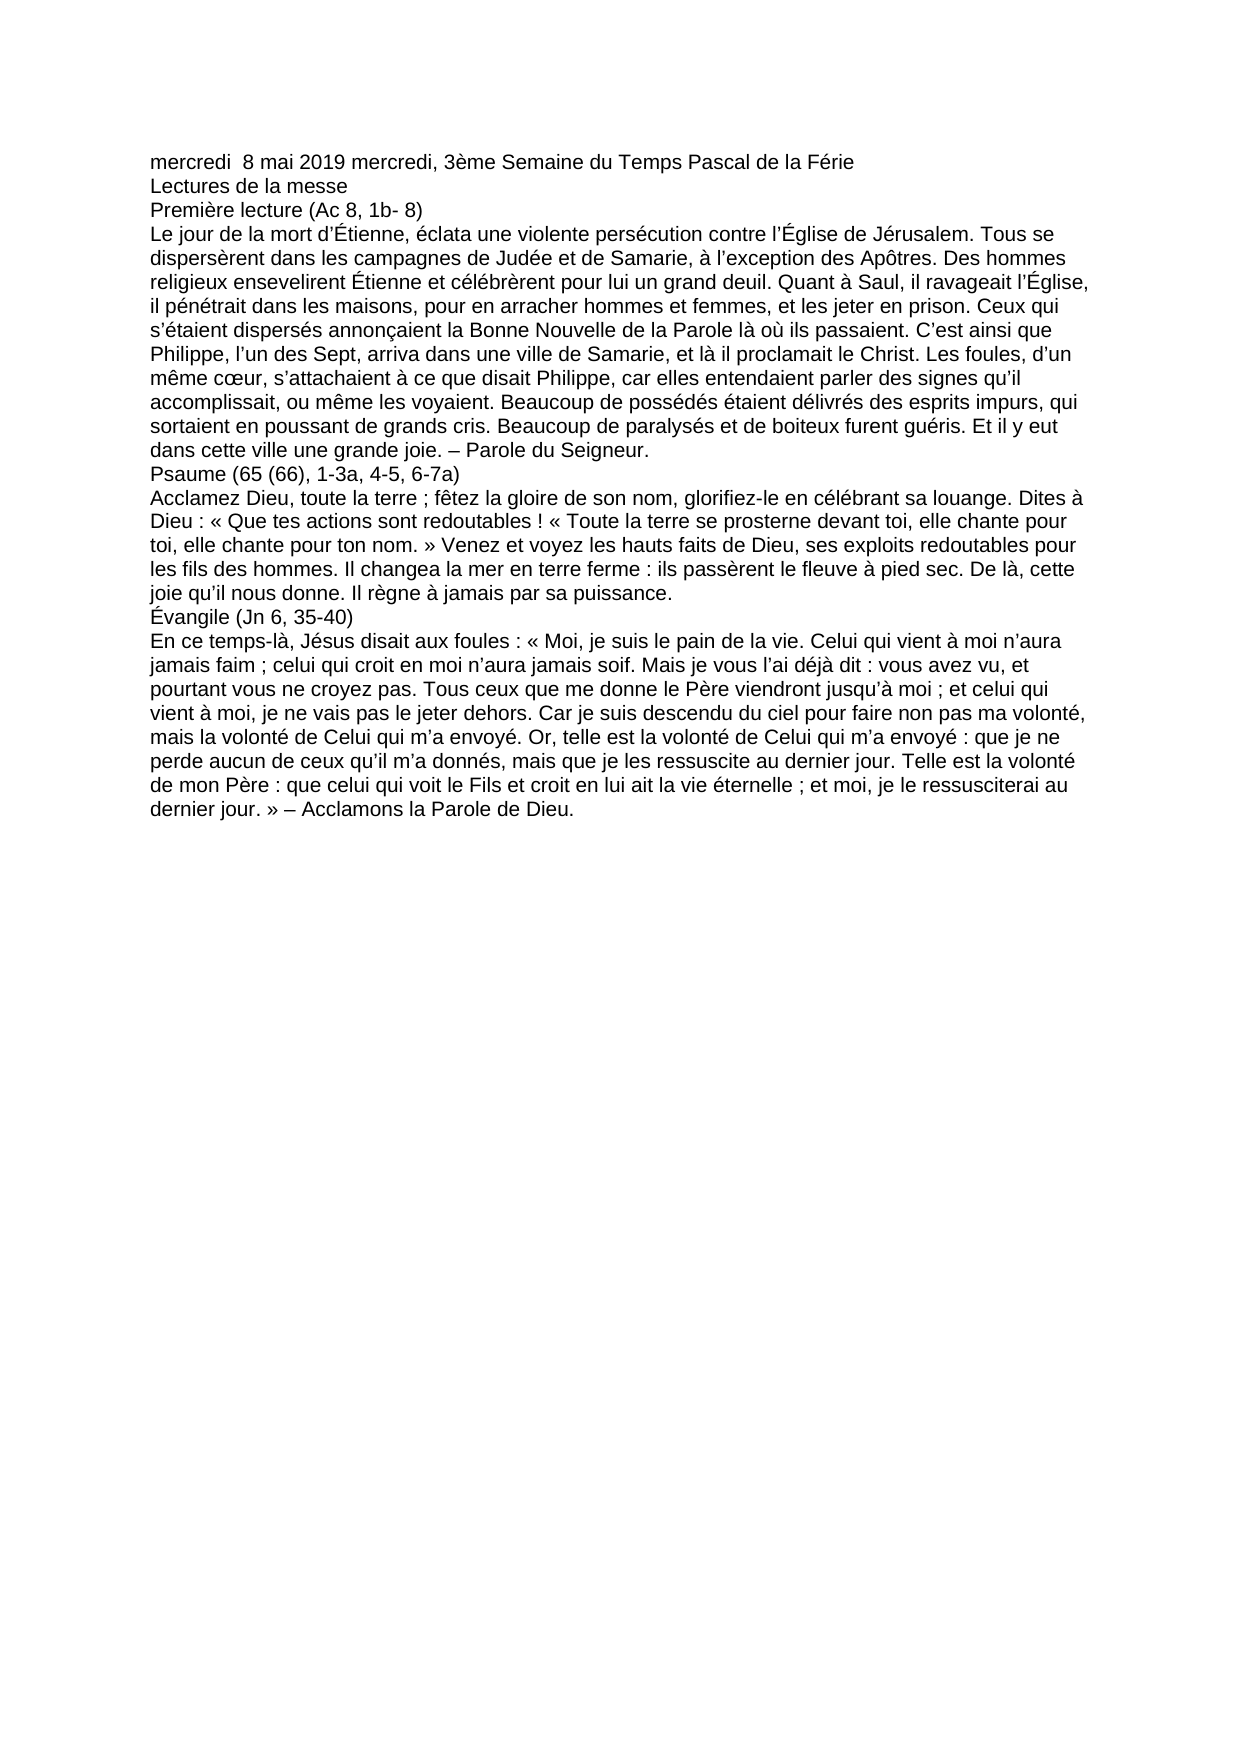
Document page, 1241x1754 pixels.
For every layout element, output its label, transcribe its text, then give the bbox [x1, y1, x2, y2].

text Acclamez Dieu, toute la terre ; fêtez la gloire de son nom, glorifiez-le en célébrant sa louange. Dites à Dieu : « Que tes actions sont redoutables ! « Toute la terre se prosterne devant toi, elle chante pour toi, elle chante pour ton nom. » Venez et voyez les hauts faits de Dieu, ses exploits redoutables pour les fils des hommes. Il changea la mer en terre ferme : ils passèrent le fleuve à pied sec. De là, cette joie qu’il nous donne. Il règne à jamais par sa puissance. [150, 485, 1090, 605]
text Le jour de la mort d’Étienne, éclata une violente persécution contre l’Église de Jérusalem. Tous se dispersèrent dans les campagnes de Judée et de Samarie, à l’exception des Apôtres. Des hommes religieux ensevelirent Étienne et célébrèrent pour lui un grand deuil. Quant à Saul, il ravageait l’Église, il pénétrait dans les maisons, pour en arracher hommes et femmes, et les jeter en prison. Ceux qui s’étaient dispersés annonçaient la Bonne Nouvelle de la Parole là où ils passaient. C’est ainsi que Philippe, l’un des Sept, arriva dans une ville de Samarie, et là il proclamait le Christ. Les foules, d’un même cœur, s’attachaient à ce que disait Philippe, car elles entendaient parler des signes qu’il accomplissait, ou même les voyaient. Beaucoup de possédés étaient délivrés des esprits impurs, qui sortaient en poussant de grands cris. Beaucoup de paralysés et de boiteux furent guéris. Et il y eut dans cette ville une grande joie. – Parole du Seigneur. [150, 222, 1090, 461]
text En ce temps-là, Jésus disait aux foules : « Moi, je suis le pain de la vie. Celui qui vient à moi n’aura jamais faim ; celui qui croit en moi n’aura jamais soif. Mais je vous l’ai déjà dit : vous avez vu, et pourtant vous ne croyez pas. Tous ceux que me donne le Père viendront jusqu’à moi ; et celui qui vient à moi, je ne vais pas le jeter dehors. Car je suis descendu du ciel pour faire non pas ma volonté, mais la volonté de Celui qui m’a envoyé. Or, telle est la volonté de Celui qui m’a envoyé : que je ne perde aucun de ceux qu’il m’a donnés, mais que je les ressuscite au dernier jour. Telle est la volonté de mon Père : que celui qui voit le Fils et croit en lui ait la vie éternelle ; et moi, je le ressusciterai au dernier jour. » – Acclamons la Parole de Dieu. [150, 629, 1090, 821]
